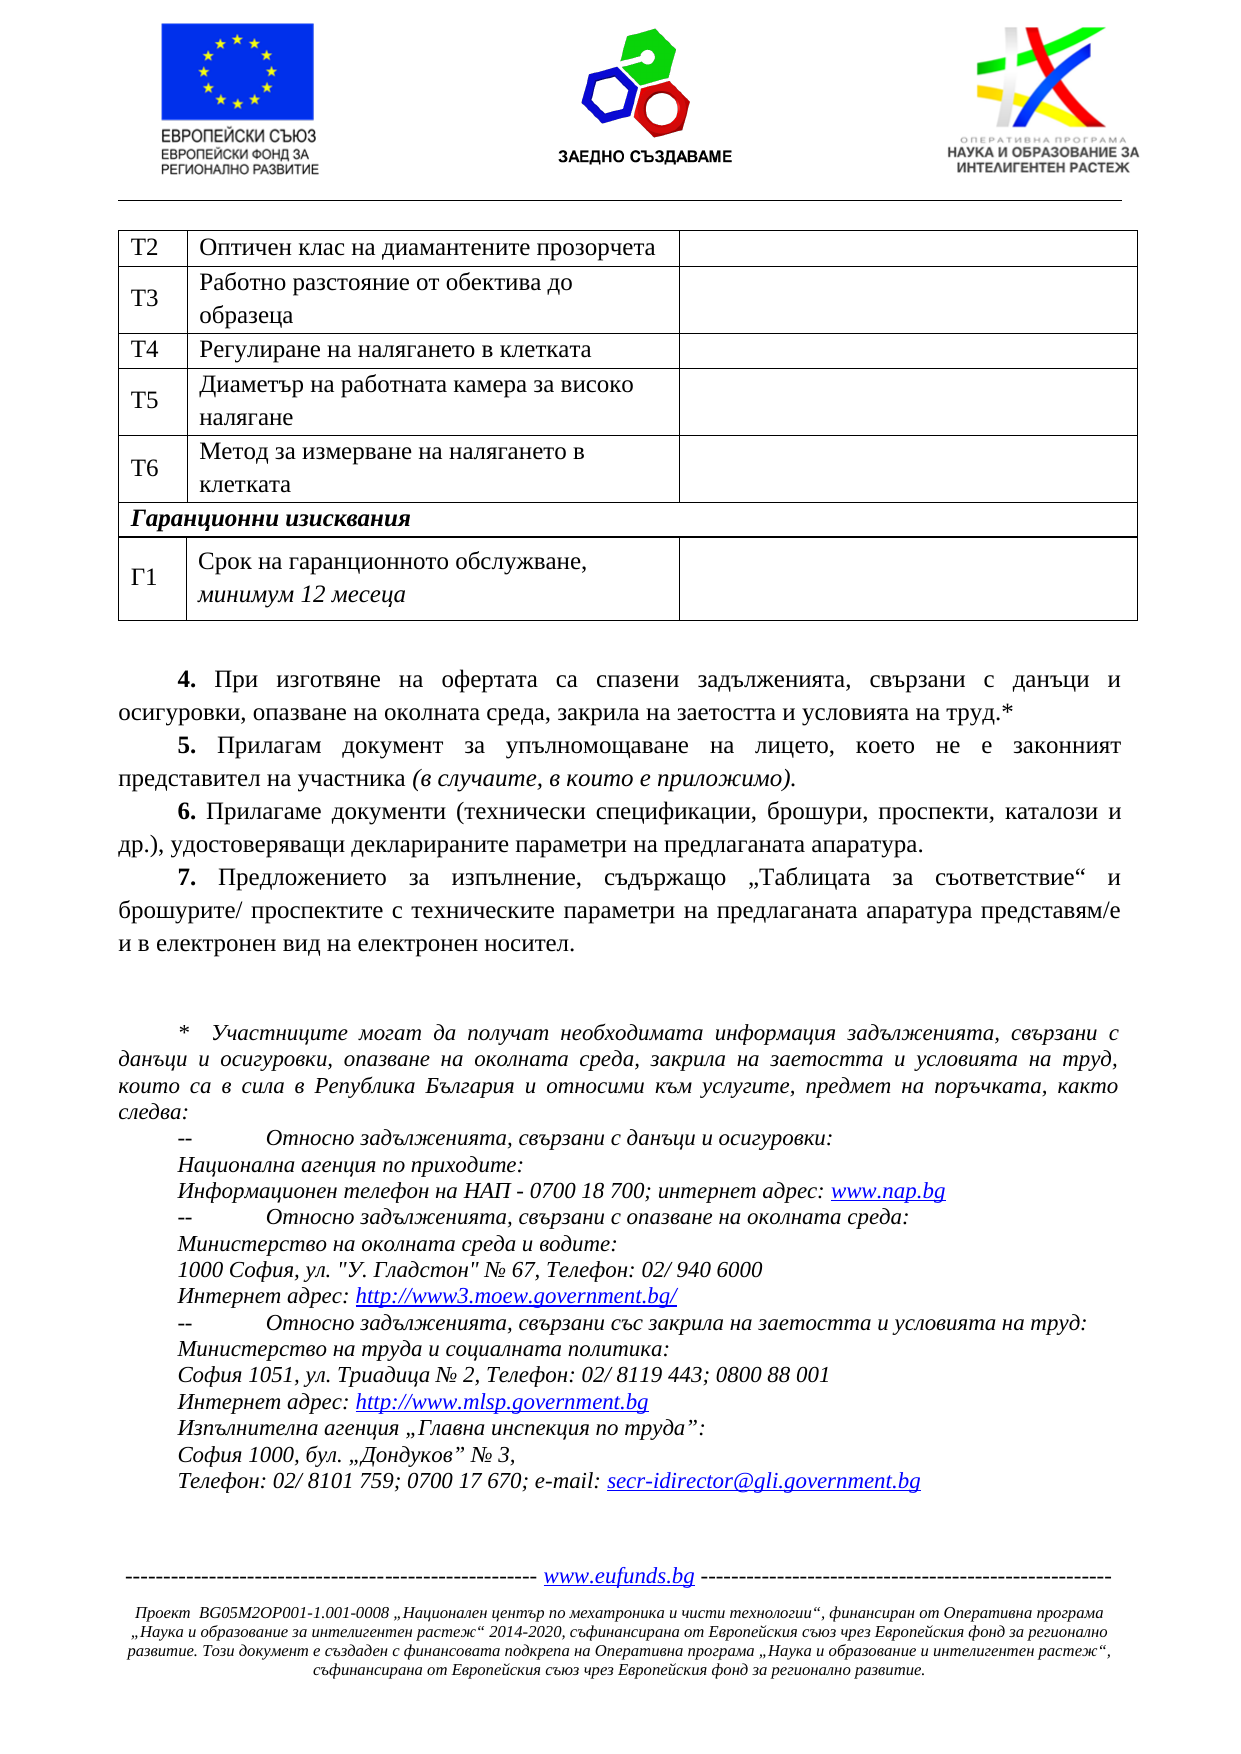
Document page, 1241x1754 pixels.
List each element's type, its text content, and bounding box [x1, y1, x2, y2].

text София 1000, бул. „Дондуков” № 3, [118, 1441, 1122, 1467]
table_cell [680, 369, 1137, 435]
text София 1051, ул. Триадица № 2, Телефон: 02/ 8119 443; 0800 88 001 [118, 1362, 1122, 1388]
table_cell Срок на гаранционното обслужване, минимум 12 месеца [187, 538, 679, 620]
table_cell Гаранционни изисквания [119, 503, 1137, 536]
picture [147, 14, 329, 198]
picture [939, 15, 1152, 185]
list 6. Прилагаме документи (технически спецификации, брошури, проспекти, каталози и др.), удостоверяващи декларираните параметри на предлаганата апаратура. [118, 796, 1122, 858]
table_cell [680, 538, 1137, 620]
list 4. При изготвяне на офертата са спазени задълженията, свързани с данъци и осигуровки, опазване на околната среда, закрила на заетостта и условията на труд.* [118, 664, 1122, 726]
text Информационен телефон на НАП - 0700 18 700; интернет адрес: www.nap.bg [118, 1177, 1122, 1203]
table_cell [680, 436, 1137, 502]
picture [546, 15, 747, 175]
text * Участниците могат да получат необходимата информация задълженията, свързани с данъци и осигуровки, опазване на околната среда, закрила на заетостта и условията на труд, които са в сила в Република България и относими към услугите, предмет на поръчката, както следва: [118, 1019, 1122, 1124]
table_cell Т4 [119, 334, 187, 368]
table_cell Диаметър на работната камера за високо налягане [188, 369, 679, 435]
table_cell Метод за измерване на налягането в клетката [188, 436, 679, 502]
text Изпълнителна агенция „Главна инспекция по труда”: [118, 1414, 1122, 1441]
table_cell [680, 267, 1137, 333]
table_cell Т3 [119, 267, 187, 333]
table_cell Регулиране на налягането в клетката [188, 334, 679, 368]
text Интернет адрес: http://www3.moew.government.bg/ [118, 1282, 1122, 1309]
text 1000 София, ул. "У. Гладстон" № 67, Телефон: 02/ 940 6000 [118, 1256, 1122, 1282]
table_cell Т6 [119, 436, 187, 502]
table_cell Т2 [119, 231, 187, 266]
text -- Относно задълженията, свързани с опазване на околната среда: [118, 1203, 1122, 1230]
text -- Относно задълженията, свързани с данъци и осигуровки: [118, 1124, 1122, 1151]
list 5. Прилагам документ за упълномощаване на лицето, което не е законният представител на участника (в случаите, в които е приложимо). [118, 730, 1122, 792]
table_cell [680, 231, 1137, 266]
table_cell Г1 [119, 538, 186, 620]
table_cell [680, 334, 1137, 368]
text Министерство на труда и социалната политика: [118, 1335, 1122, 1362]
list 7. Предложението за изпълнение, съдържащо „Таблицата за съответствие“ и брошурите/ проспектите с техническите параметри на предлаганата апаратура представям/е и в електронен вид на електронен носител. [118, 862, 1122, 957]
table_cell Оптичен клас на диамантените прозорчета [188, 231, 679, 266]
text Интернет адрес: http://www.mlsp.government.bg [118, 1388, 1122, 1414]
table_cell Т5 [119, 369, 187, 435]
text -- Относно задълженията, свързани със закрила на заетостта и условията на труд: [118, 1309, 1122, 1335]
text Телефон: 02/ 8101 759; 0700 17 670; e-mail: secr-idirector@gli.government.bg [118, 1467, 1122, 1493]
table_cell Работно разстояние от обектива до образеца [188, 267, 679, 333]
text Министерство на околната среда и водите: [118, 1230, 1122, 1256]
text Национална агенция по приходите: [118, 1151, 1122, 1177]
